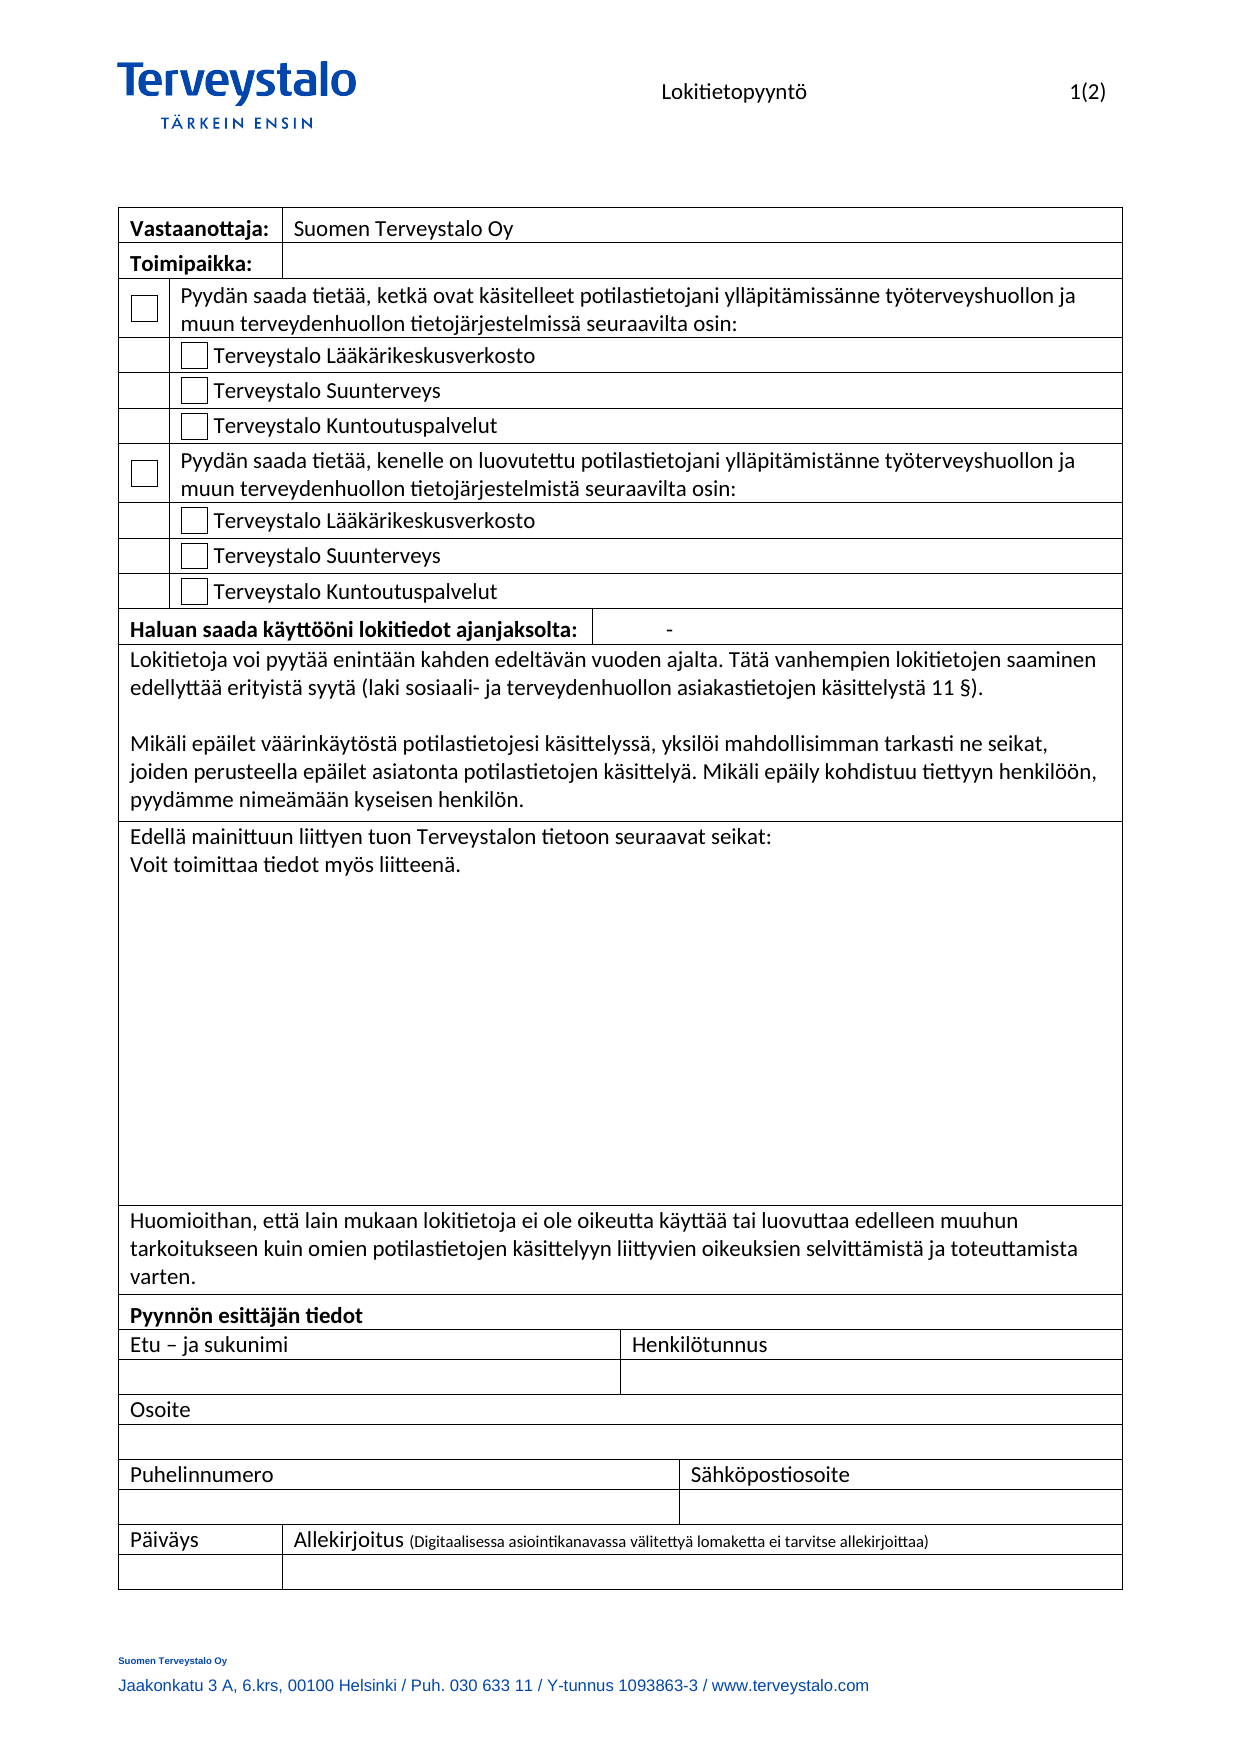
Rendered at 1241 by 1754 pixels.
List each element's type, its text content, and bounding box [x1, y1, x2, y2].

table_cell Sähköpostiosoite [680, 1460, 1122, 1488]
table_cell [119, 1425, 1122, 1459]
table_header Suomen Terveystalo Oy [283, 208, 1122, 242]
table_header Vastaanottaja: [119, 208, 282, 242]
table_cell Lokitietoja voi pyytää enintään kahden edeltävän vuoden ajalta. Tätä vanhempien lokitietojen saaminen edellyttää erityistä syytä (laki sosiaali- ja terveydenhuollon asiakastietojen käsittelystä 11 §). Mikäli epäilet väärinkäytöstä potilastietojesi käsittelyssä, yksilöi mahdollisimman tarkasti ne seikat, joiden perusteella epäilet asiatonta potilastietojen käsittelyä. Mikäli epäily kohdistuu tiettyyn henkilöön, pyydämme nimeämään kyseisen henkilön. [119, 645, 1122, 821]
table_cell [119, 338, 169, 372]
table_cell - [593, 609, 1122, 644]
table_cell Pyydän saada tietää, ketkä ovat käsitelleet potilastietojani ylläpitämissänne työterveyshuollon ja muun terveydenhuollon tietojärjestelmissä seuraavilta osin: [170, 279, 1122, 337]
table_cell Terveystalo Lääkärikeskusverkosto [170, 338, 1122, 372]
table_cell Päiväys [119, 1525, 282, 1553]
table_cell [119, 279, 169, 337]
table_cell [119, 503, 169, 537]
table_cell Etu – ja sukunimi [119, 1330, 620, 1358]
table_cell [621, 1360, 1122, 1394]
table_cell [119, 539, 169, 573]
table_cell Haluan saada käyttööni lokitiedot ajanjaksolta: [119, 609, 592, 644]
table_cell Toimipaikka: [119, 243, 282, 278]
table_cell Osoite [119, 1395, 1122, 1423]
table_cell [283, 1555, 1122, 1589]
table_cell [119, 409, 169, 443]
table_cell [119, 1360, 620, 1394]
table_cell Huomioithan, että lain mukaan lokitietoja ei ole oikeutta käyttää tai luovuttaa edelleen muuhun tarkoitukseen kuin omien potilastietojen käsittelyyn liittyvien oikeuksien selvittämistä ja toteuttamista varten. [119, 1206, 1122, 1293]
table_cell Allekirjoitus (Digitaalisessa asiointikanavassa välitettyä lomaketta ei tarvitse allekirjoittaa) [283, 1525, 1122, 1553]
table_cell [119, 373, 169, 407]
table_cell Terveystalo Kuntoutuspalvelut [170, 574, 1122, 608]
table_cell [119, 574, 169, 608]
table_cell Terveystalo Suunterveys [170, 373, 1122, 407]
table_cell [680, 1490, 1122, 1524]
table_cell Terveystalo Lääkärikeskusverkosto [170, 503, 1122, 537]
table_cell Henkilötunnus [621, 1330, 1122, 1358]
table_cell [283, 243, 1122, 278]
table_cell [119, 444, 169, 502]
table_cell Terveystalo Kuntoutuspalvelut [170, 409, 1122, 443]
picture [84, 29, 389, 162]
table_cell Terveystalo Suunterveys [170, 539, 1122, 573]
table_cell Pyynnön esittäjän tiedot [119, 1295, 1122, 1329]
table_cell [119, 1490, 679, 1524]
table_cell [119, 1555, 282, 1589]
table_cell Edellä mainittuun liittyen tuon Terveystalon tietoon seuraavat seikat: Voit toimittaa tiedot myös liitteenä. [119, 822, 1122, 1205]
table_cell Puhelinnumero [119, 1460, 679, 1488]
table_cell Pyydän saada tietää, kenelle on luovutettu potilastietojani ylläpitämistänne työterveyshuollon ja muun terveydenhuollon tietojärjestelmistä seuraavilta osin: [170, 444, 1122, 502]
